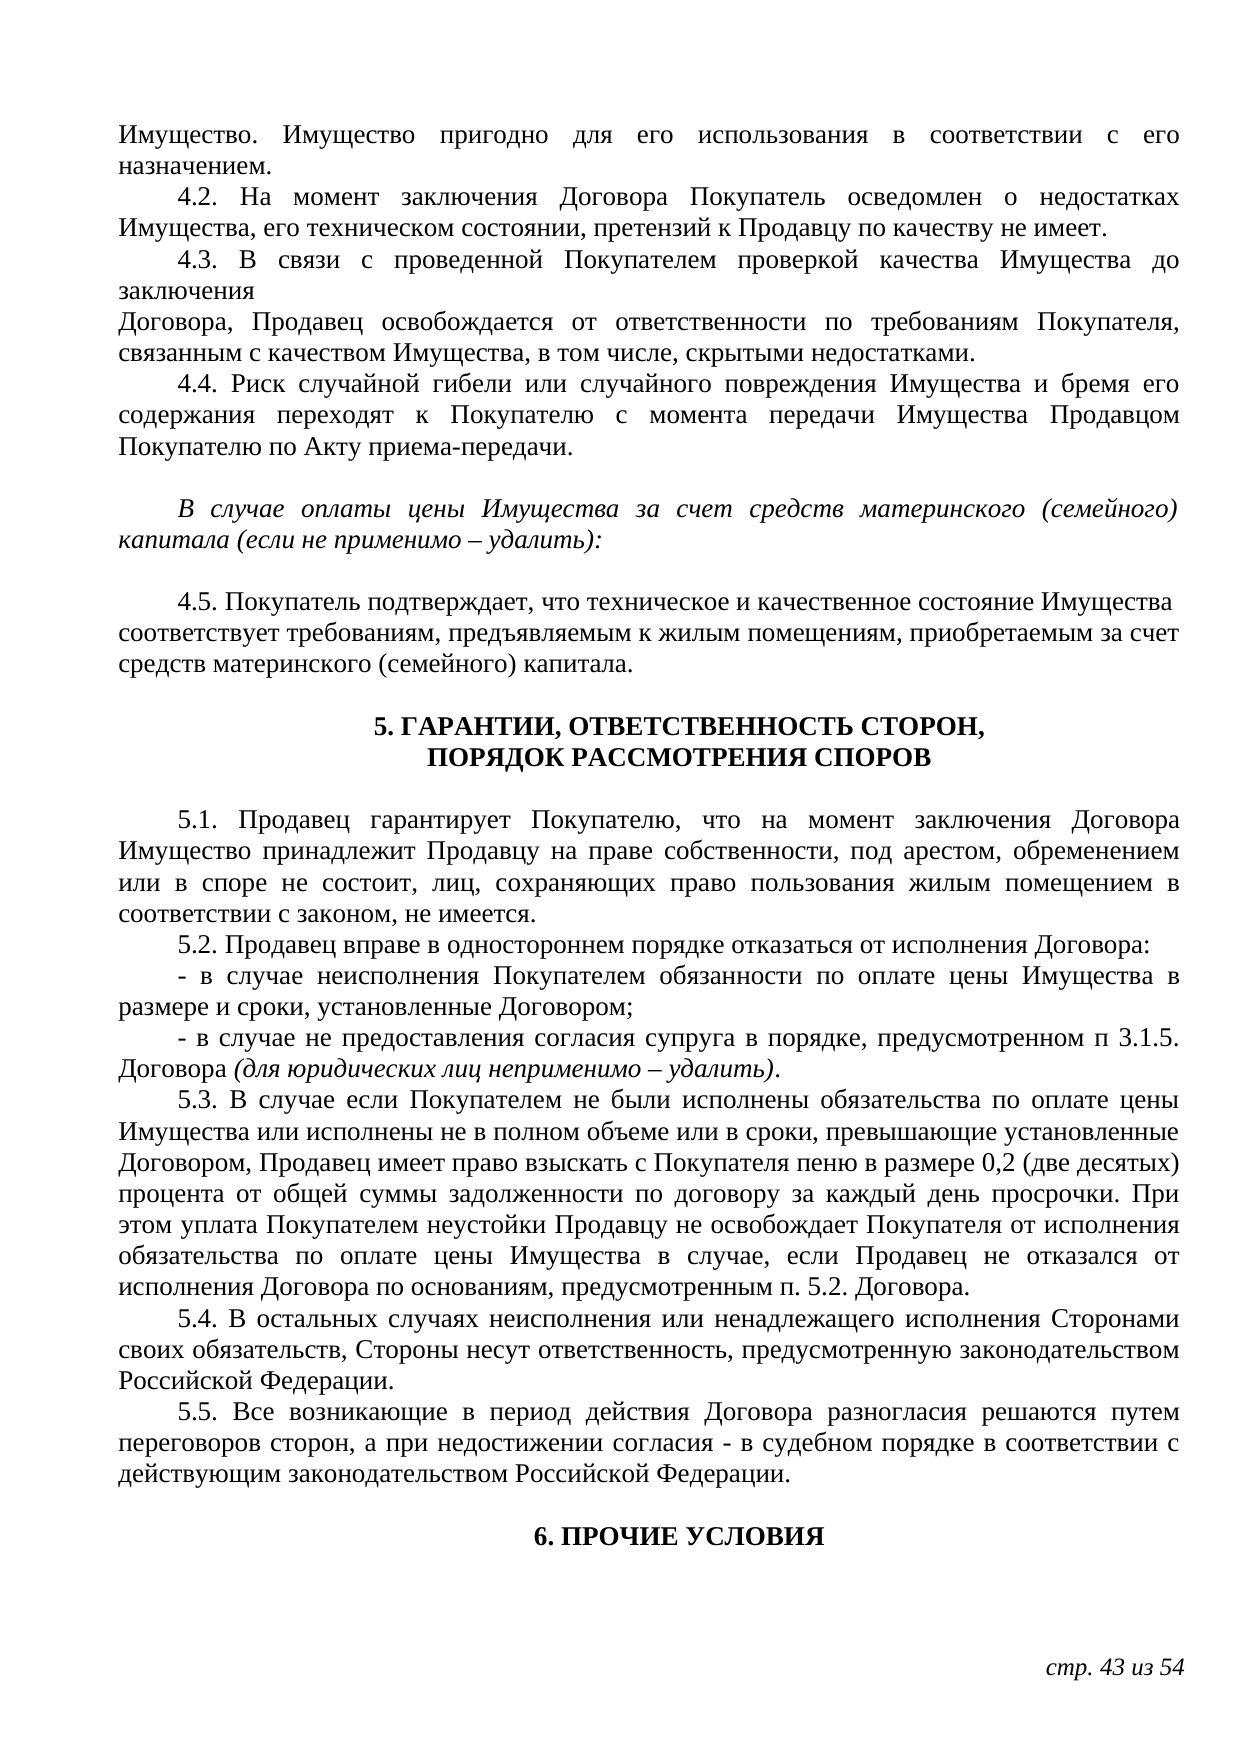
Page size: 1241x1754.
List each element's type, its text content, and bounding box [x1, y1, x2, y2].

text 4.5. Покупатель подтверждает, что техническое и качественное состояние Имущества [118, 585, 1181, 616]
text 4.2. На момент заключения Договора Покупатель осведомлен о недостатках Имущества, его техническом состоянии, претензий к Продавцу по качеству не имеет. [118, 180, 1181, 243]
text 5.3. В случае если Покупателем не были исполнены обязательства по оплате цены Имущества или исполнены не в полном объеме или в сроки, превышающие установленные Договором, Продавец имеет право взыскать с Покупателя пеню в размере 0,2 (две десятых) процента от общей суммы задолженности по договору за каждый день просрочки. При этом уплата Покупателем неустойки Продавцу не освобождает Покупателя от исполнения обязательства по оплате цены Имущества в случае, если Продавец не отказался от исполнения Договора по основаниям, предусмотренным п. 5.2. Договора. [118, 1084, 1181, 1302]
text 5.2. Продавец вправе в одностороннем порядке отказаться от исполнения Договора: [118, 928, 1181, 959]
text 5. ГАРАНТИИ, ОТВЕТСТВЕННОСТЬ СТОРОН, [118, 710, 1181, 741]
text В случае оплаты цены Имущества за счет средств материнского (семейного) капитала (если не применимо – удалить): [118, 492, 1181, 554]
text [118, 118, 1181, 180]
text Договора, Продавец освобождается от ответственности по требованиям Покупателя, связанным с качеством Имущества, в том числе, скрытыми недостатками. [118, 305, 1181, 367]
text 5.5. Все возникающие в период действия Договора разногласия решаются путем переговоров сторон, а при недостижении согласия - в судебном порядке в соответствии с действующим законодательством Российской Федерации. [118, 1395, 1181, 1488]
text 4.3. В связи с проведенной Покупателем проверкой качества Имущества до заключения [118, 243, 1181, 305]
text ПОРЯДОК РАССМОТРЕНИЯ СПОРОВ [118, 741, 1181, 772]
text 6. ПРОЧИЕ УСЛОВИЯ [118, 1520, 1181, 1551]
text 5.4. В остальных случаях неисполнения или ненадлежащего исполнения Сторонами своих обязательств, Стороны несут ответственность, предусмотренную законодательством Российской Федерации. [118, 1302, 1181, 1395]
text 4.4. Риск случайной гибели или случайного повреждения Имущества и бремя его содержания переходят к Покупателю с момента передачи Имущества Продавцом Покупателю по Акту приема-передачи. [118, 367, 1181, 461]
text - в случае неисполнения Покупателем обязанности по оплате цены Имущества в размере и сроки, установленные Договором; [118, 959, 1181, 1021]
text 5.1. Продавец гарантирует Покупателю, что на момент заключения Договора Имущество принадлежит Продавцу на праве собственности, под арестом, обременением или в споре не состоит, лиц, сохраняющих право пользования жилым помещением в соответствии с законом, не имеется. [118, 803, 1181, 928]
text - в случае не предоставления согласия супруга в порядке, предусмотренном п 3.1.5. Договора (для юридических лиц неприменимо – удалить). [118, 1021, 1181, 1084]
text соответствует требованиям, предъявляемым к жилым помещениям, приобретаемым за счет средств материнского (семейного) капитала. [118, 616, 1181, 679]
